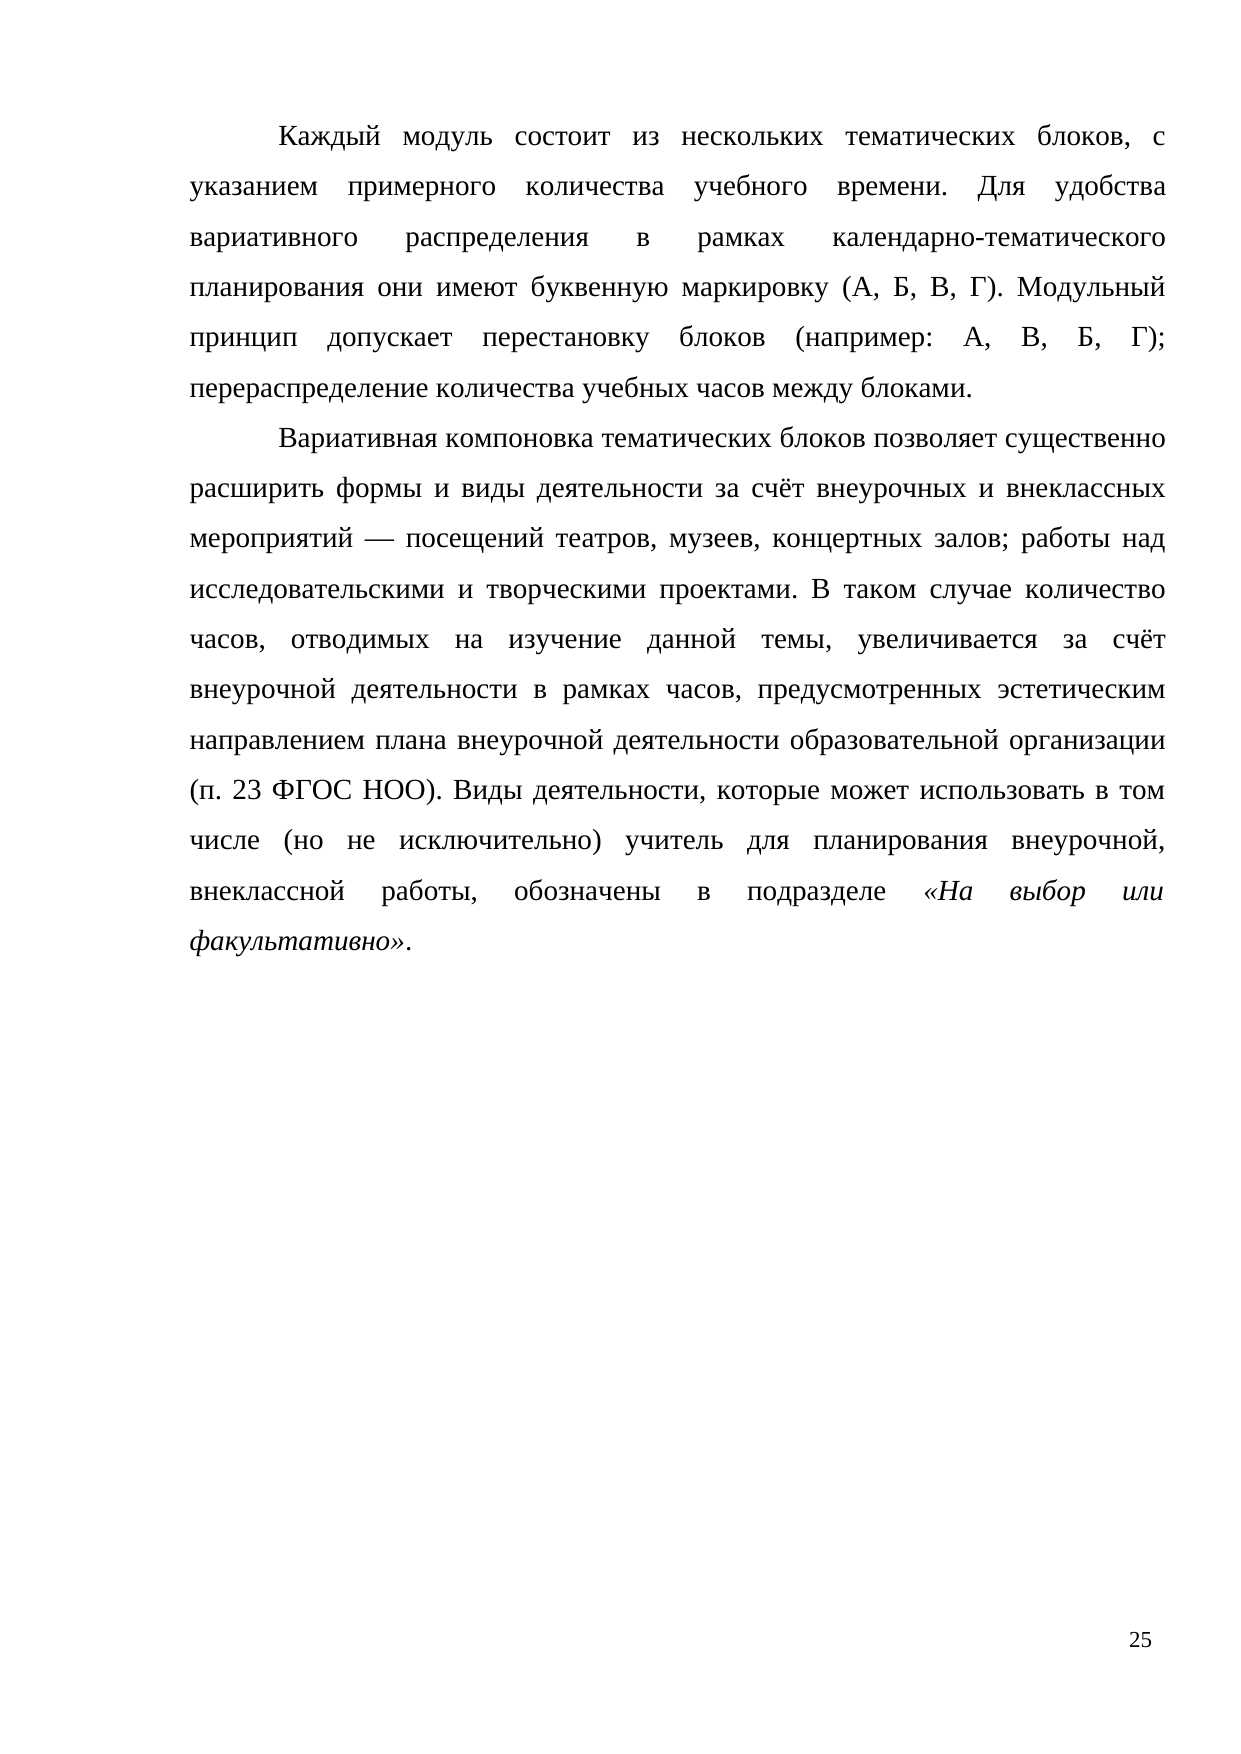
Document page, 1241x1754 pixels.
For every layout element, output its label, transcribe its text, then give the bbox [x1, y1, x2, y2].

list Вариативная компоновка тематических блоков позволяет существенно расширить формы и виды деятельности за счёт внеурочных и внеклассных мероприятий — посещений театров, музеев, концертных залов; работы над исследовательскими и творческими проектами. В таком случае количество часов, отводимых на изучение данной темы, увеличивается за счёт внеурочной деятельности в рамках часов, предусмотренных эстетическим направлением плана внеурочной деятельности образовательной организации (п. 23 ФГОС НОО). Виды деятельности, которые может использовать в том числе (но не исключительно) учитель для планирования внеурочной, внеклассной работы, обозначены в подразделе «На выбор или факультативно». [189, 420, 1167, 957]
list Каждый модуль состоит из нескольких тематических блоков, с указанием примерного количества учебного времени. Для удобства вариативного распределения в рамках календарно-тематического планирования они имеют буквенную маркировку (А, Б, В, Г). Модульный принцип допускает перестановку блоков (например: А, В, Б, Г); перераспределение количества учебных часов между блоками. [189, 118, 1167, 403]
